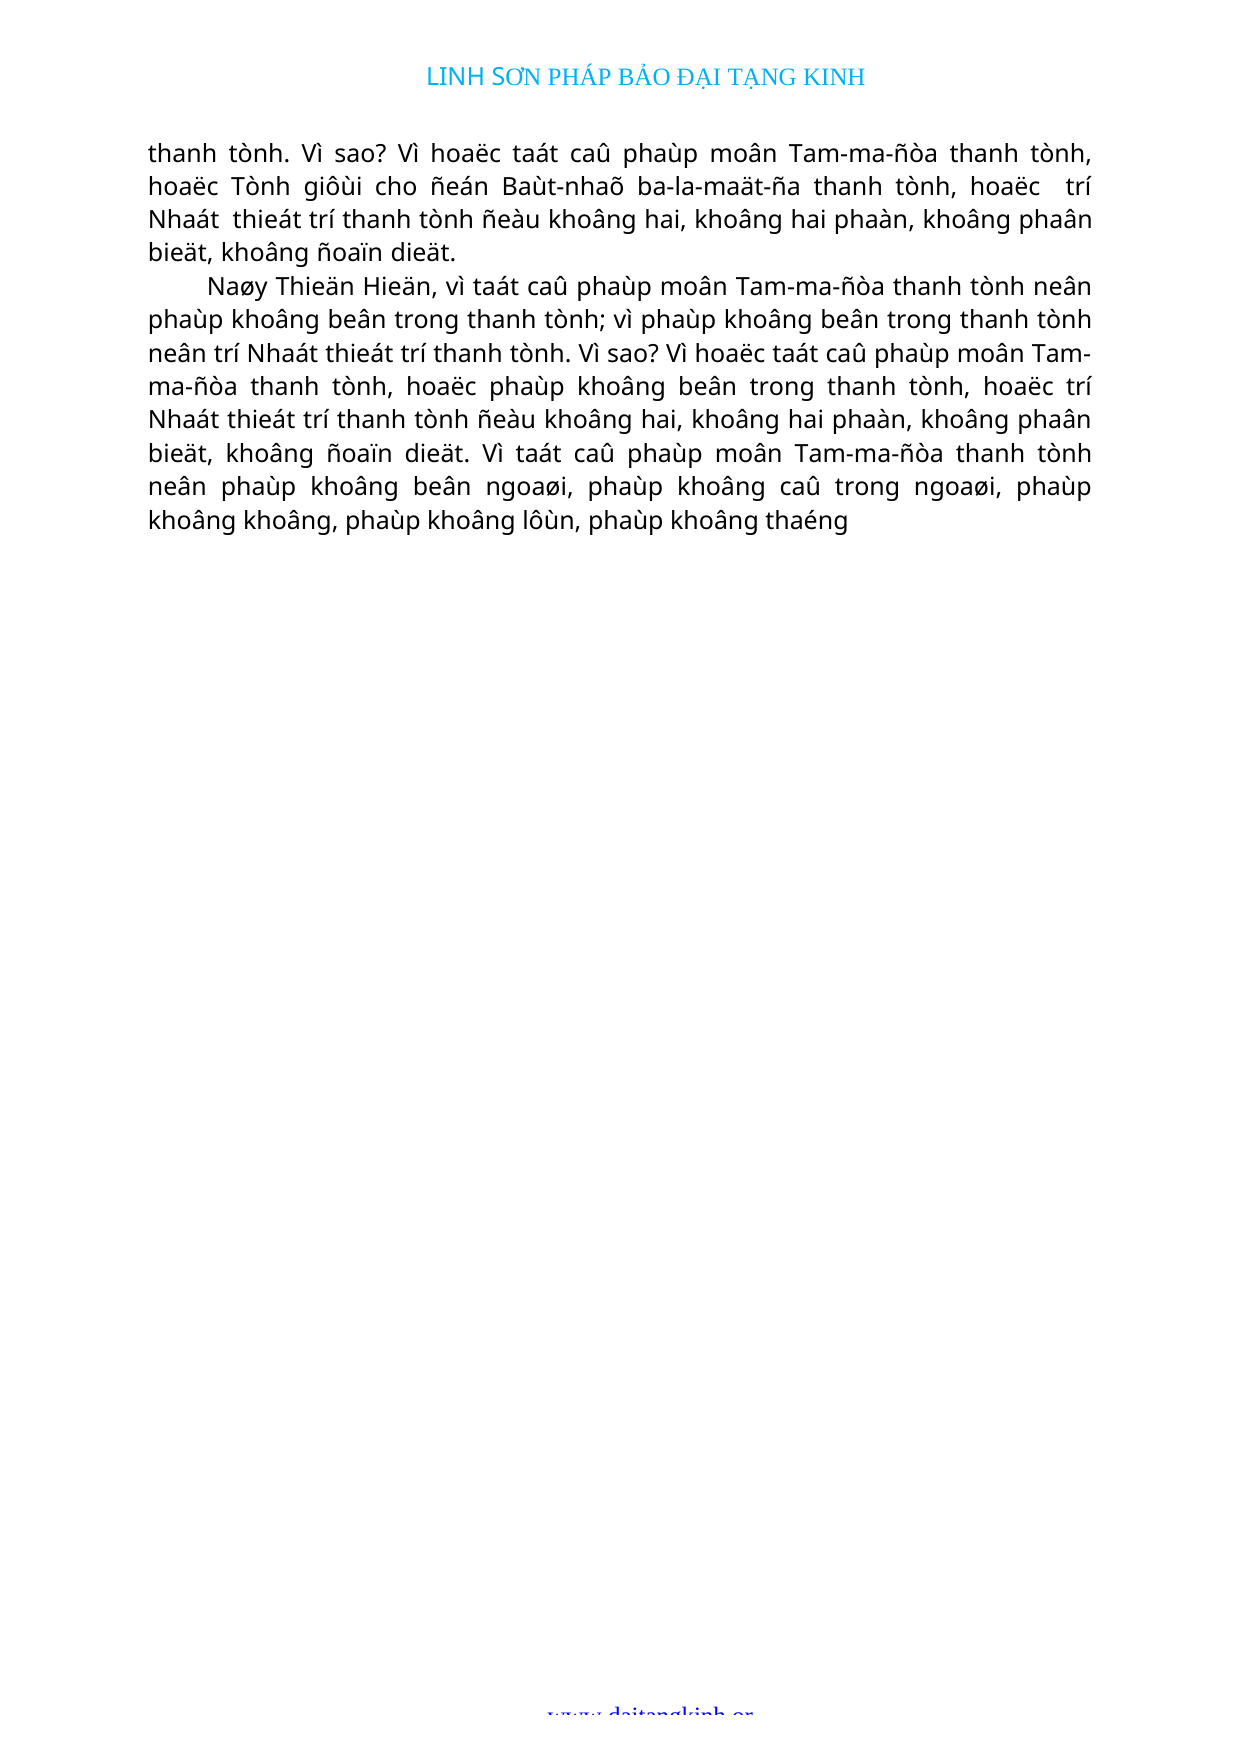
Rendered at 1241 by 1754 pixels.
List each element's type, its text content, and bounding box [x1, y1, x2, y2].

text Naøy Thieän Hieän, vì taát caû phaùp moân Tam-ma-ñòa thanh tònh neân phaùp khoâng beân trong thanh tònh; vì phaùp khoâng beân trong thanh tònh neân trí Nhaát thieát trí thanh tònh. Vì sao? Vì hoaëc taát caû phaùp moân Tam-ma-ñòa thanh tònh, hoaëc phaùp khoâng beân trong thanh tònh, hoaëc trí Nhaát thieát trí thanh tònh ñeàu khoâng hai, khoâng hai phaàn, khoâng phaân bieät, khoâng ñoaïn dieät. Vì taát caû phaùp moân Tam-ma-ñòa thanh tònh neân phaùp khoâng beân ngoaøi, phaùp khoâng caû trong ngoaøi, phaùp khoâng khoâng, phaùp khoâng lôùn, phaùp khoâng thaéng [148, 269, 1093, 536]
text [148, 135, 1093, 269]
